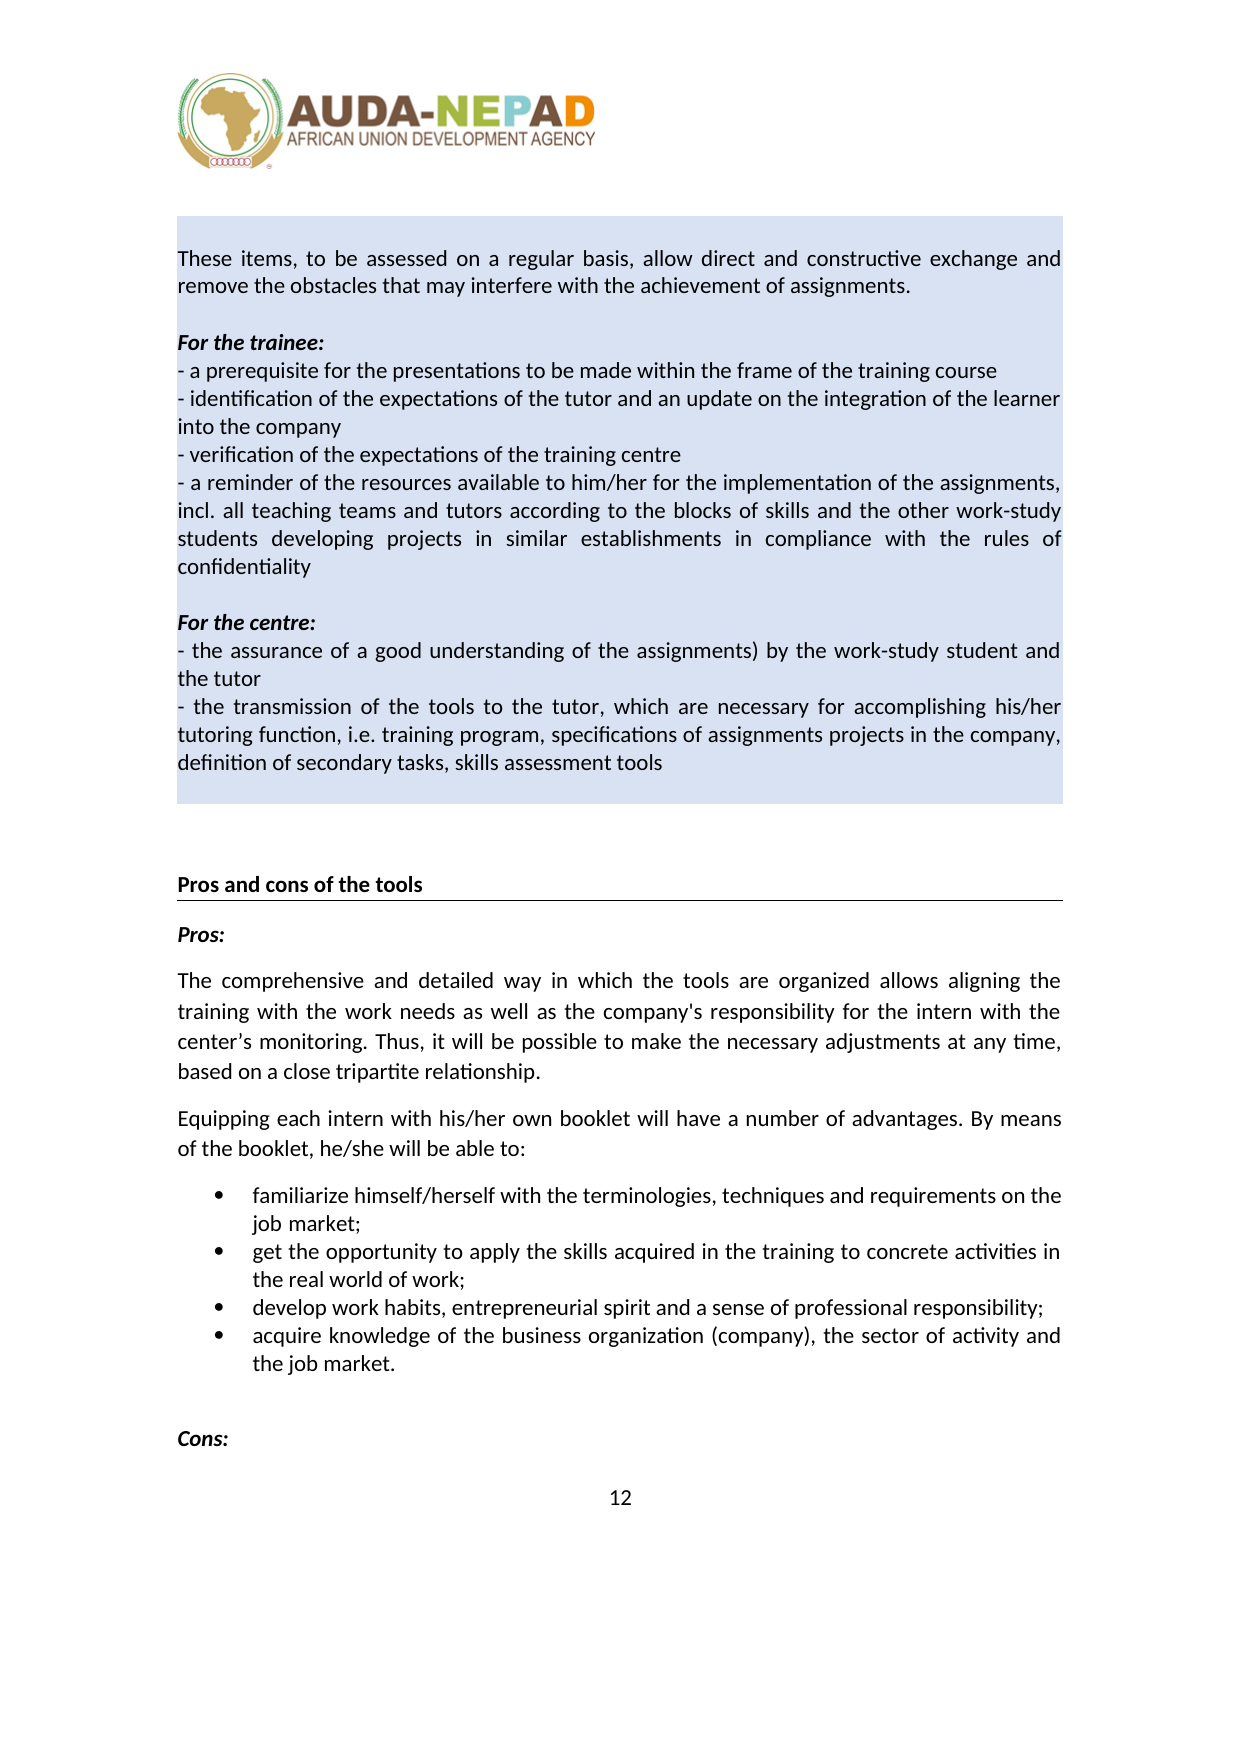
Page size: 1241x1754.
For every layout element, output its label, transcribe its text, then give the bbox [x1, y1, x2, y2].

text - a reminder of the resources available to him/her for the implementation of the assignments, incl. all teaching teams and tutors according to the blocks of skills and the other work-study students developing projects in similar establishments in compliance with the rules of confidentiality [177, 468, 1063, 580]
text - identification of the expectations of the tutor and an update on the integration of the learner into the company [177, 384, 1063, 440]
text - a prerequisite for the presentations to be made within the frame of the training course [177, 356, 1063, 384]
text For the centre: [177, 608, 1063, 636]
text For the trainee: [177, 328, 1063, 356]
list develop work habits, entrepreneurial spirit and a sense of professional responsibility; [215, 1293, 1063, 1321]
text The comprehensive and detailed way in which the tools are organized allows aligning the training with the work needs as well as the company's responsibility for the intern with the center’s monitoring. Thus, it will be possible to make the necessary adjustments at any time, based on a close tripartite relationship. [177, 967, 1063, 1085]
list familiarize himself/herself with the terminologies, techniques and requirements on the job market; [215, 1181, 1063, 1237]
text Pros and cons of the tools [177, 870, 1063, 900]
list acquire knowledge of the business organization (company), the sector of activity and the job market. [215, 1321, 1063, 1377]
text - verification of the expectations of the training centre [177, 440, 1063, 468]
text Pros: [177, 920, 1063, 948]
text Cons: [177, 1424, 1063, 1452]
picture [177, 73, 596, 169]
text Equipping each intern with his/her own booklet will have a number of advantages. By means of the booklet, he/she will be able to: [177, 1104, 1063, 1162]
text - the transmission of the tools to the tutor, which are necessary for accomplishing his/her tutoring function, i.e. training program, specifications of assignments projects in the company, definition of secondary tasks, skills assessment tools [177, 692, 1063, 776]
list get the opportunity to apply the skills acquired in the training to concrete activities in the real world of work; [215, 1237, 1063, 1293]
text - the assurance of a good understanding of the assignments) by the work-study student and the tutor [177, 636, 1063, 692]
text These items, to be assessed on a regular basis, allow direct and constructive exchange and remove the obstacles that may interfere with the achievement of assignments. [177, 244, 1063, 300]
